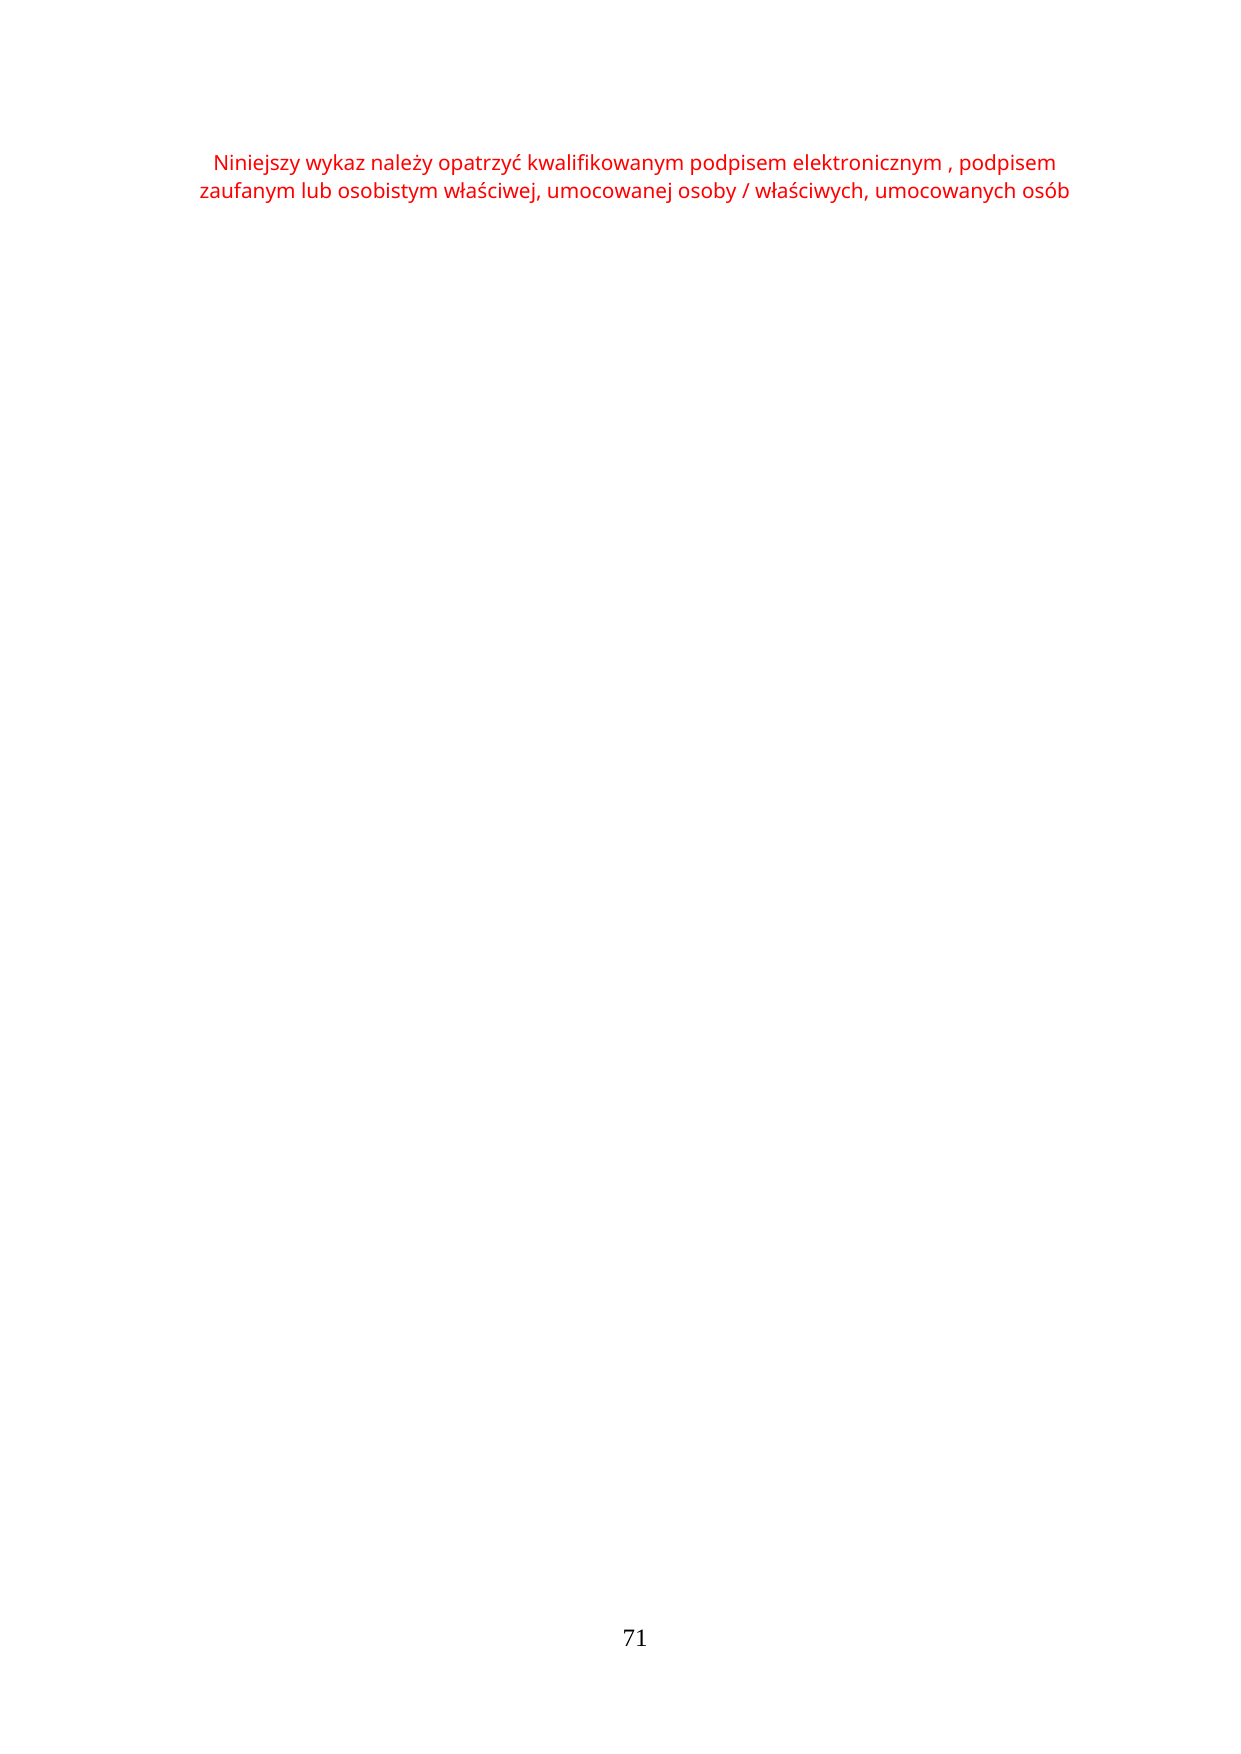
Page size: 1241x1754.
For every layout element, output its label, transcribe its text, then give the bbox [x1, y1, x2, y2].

text Niniejszy wykaz należy opatrzyć kwalifikowanym podpisem elektronicznym , podpisem zaufanym lub osobistym właściwej, umocowanej osoby / właściwych, umocowanych osób [177, 148, 1093, 204]
